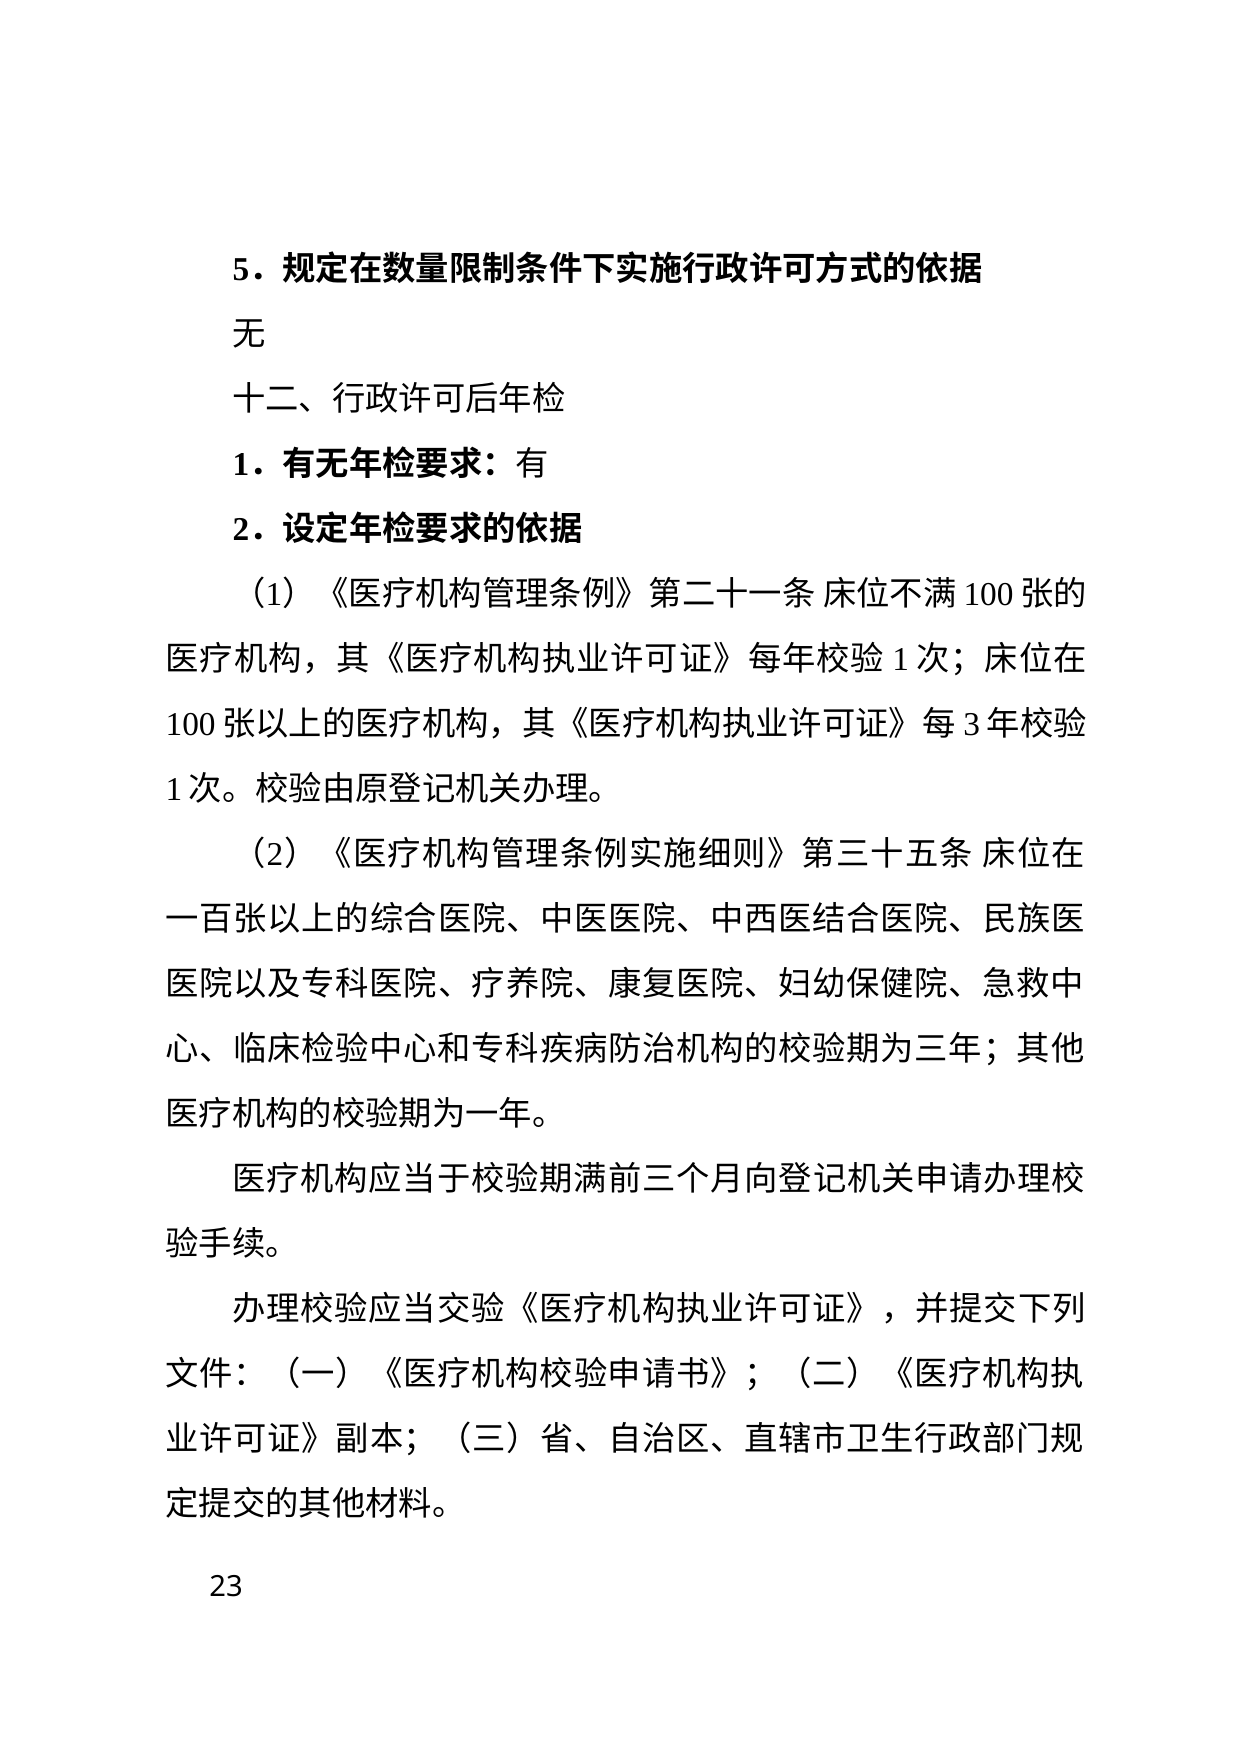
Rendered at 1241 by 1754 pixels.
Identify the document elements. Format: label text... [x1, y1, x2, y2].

text 5．规定在数量限制条件下实施行政许可方式的依据 [165, 233, 1087, 298]
list （2）《医疗机构管理条例实施细则》第三十五条 床位在一百张以上的综合医院、中医医院、中西医结合医院、民族医医院以及专科医院、疗养院、康复医院、妇幼保健院、急救中心、临床检验中心和专科疾病防治机构的校验期为三年；其他医疗机构的校验期为一年。 [165, 818, 1087, 1143]
text 1．有无年检要求：有 [165, 428, 1087, 493]
text 办理校验应当交验《医疗机构执业许可证》，并提交下列文件：（一）《医疗机构校验申请书》；（二）《医疗机构执业许可证》副本；（三）省、自治区、直辖市卫生行政部门规定提交的其他材料。 [165, 1273, 1087, 1533]
list （1）《医疗机构管理条例》第二十一条 床位不满100张的医疗机构，其《医疗机构执业许可证》每年校验1次；床位在100张以上的医疗机构，其《医疗机构执业许可证》每3年校验1次。校验由原登记机关办理。 [165, 558, 1087, 818]
list 医疗机构应当于校验期满前三个月向登记机关申请办理校验手续。 [165, 1143, 1087, 1273]
text 2．设定年检要求的依据 [165, 493, 1087, 558]
text 无 [165, 298, 1087, 363]
text 十二、行政许可后年检 [165, 363, 1087, 428]
